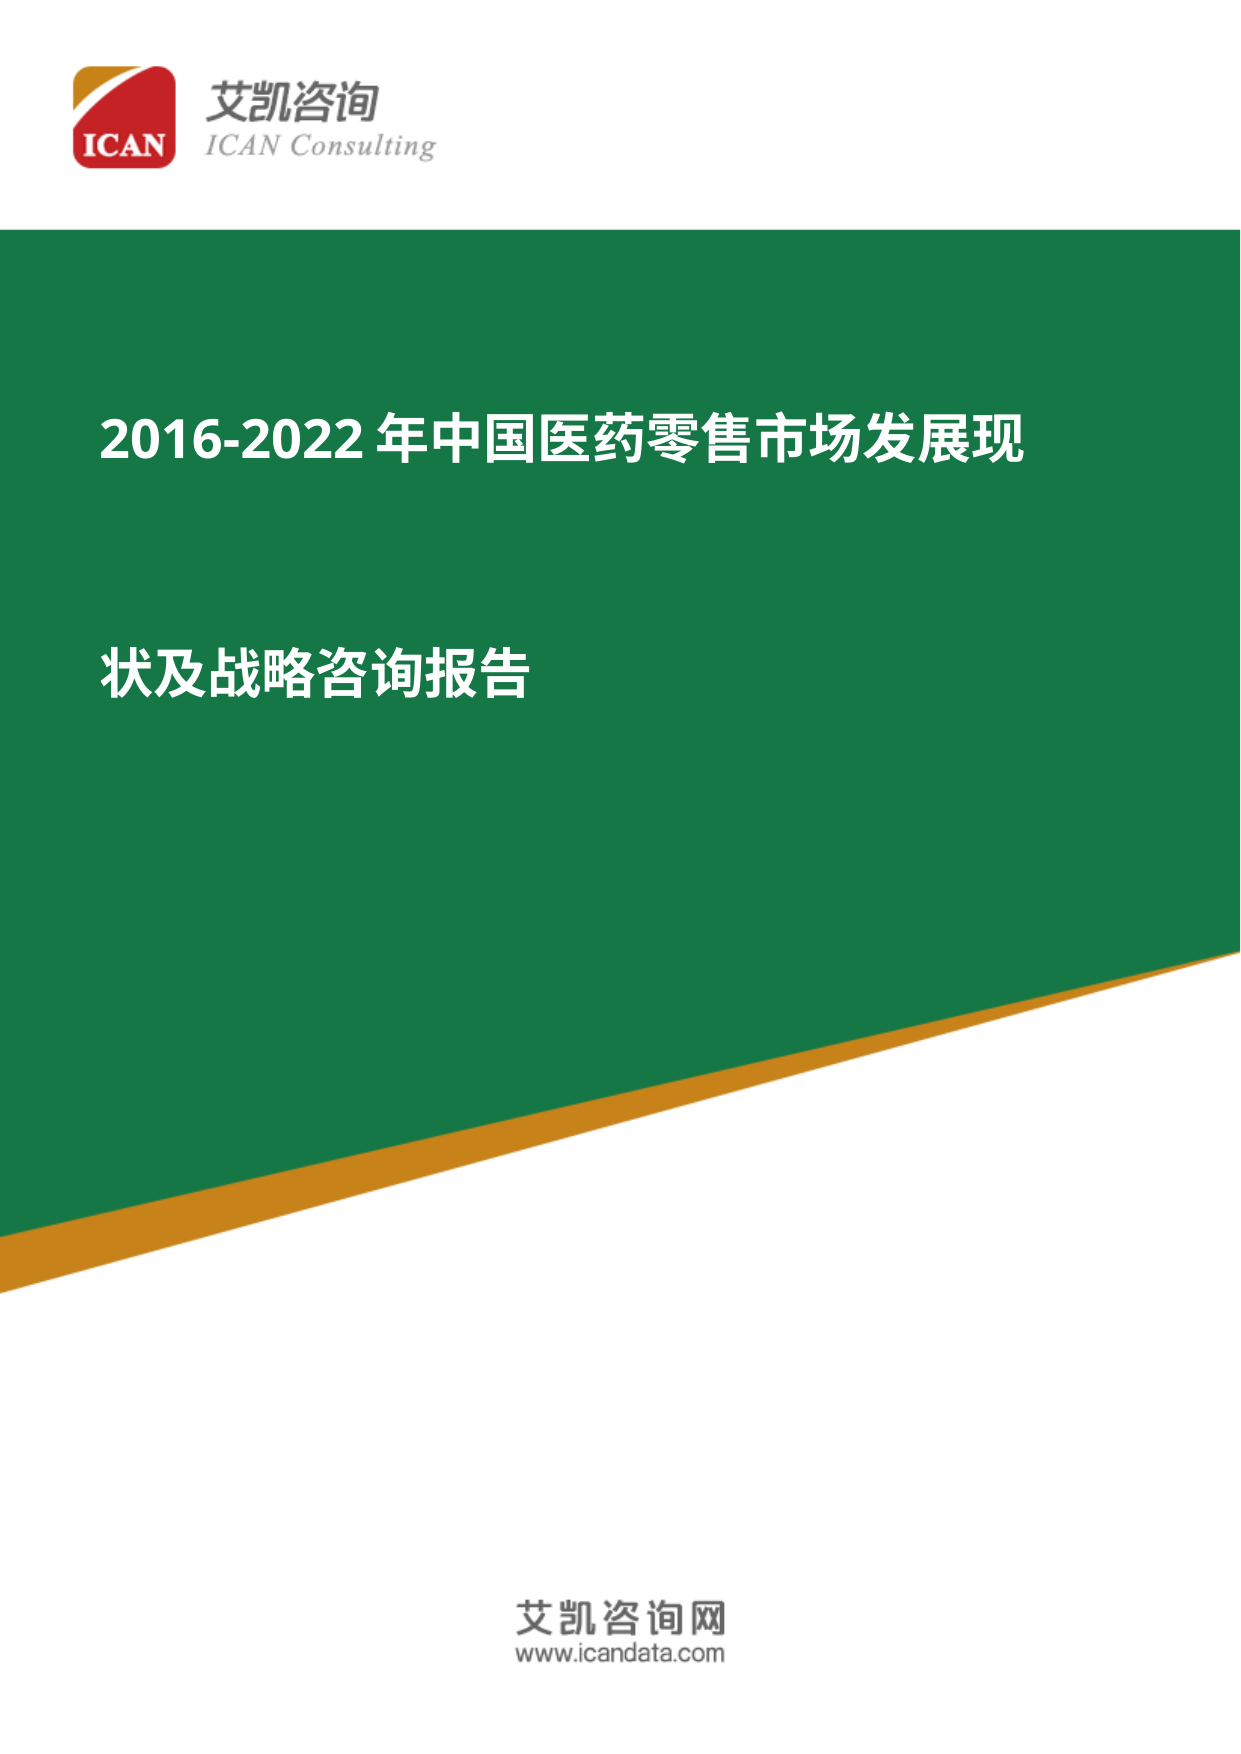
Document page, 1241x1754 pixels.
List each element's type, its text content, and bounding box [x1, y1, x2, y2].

picture [0, 5, 1241, 1754]
subtitle 2016-2022年中国医药零售市场发展现状及战略咨询报告 [99, 386, 1053, 718]
